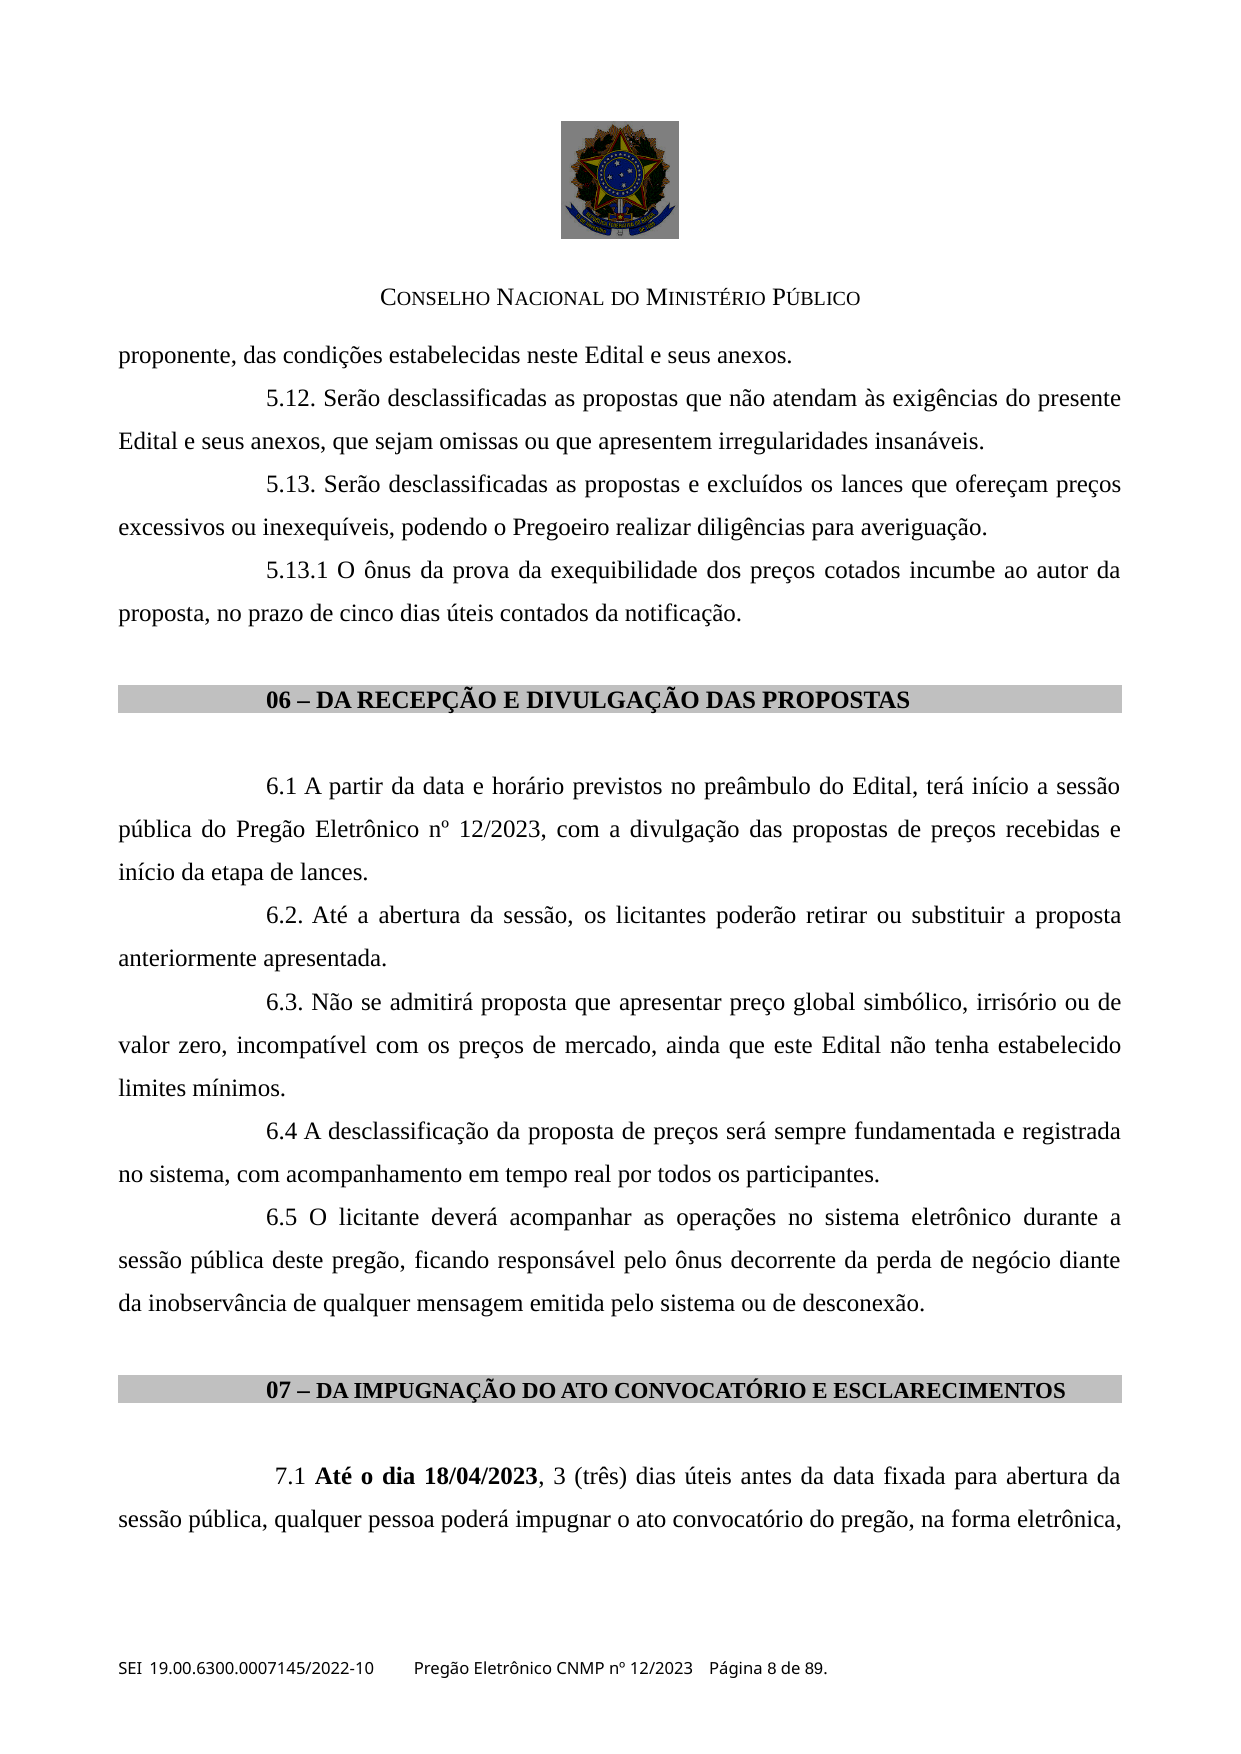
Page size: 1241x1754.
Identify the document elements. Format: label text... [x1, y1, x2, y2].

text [118, 1461, 1122, 1533]
subtitle 06 – DA RECEPÇÃO E DIVULGAÇÃO DAS PROPOSTAS [118, 685, 1122, 713]
text 5.13. Serão desclassificadas as propostas e excluídos os lances que ofereçam preços excessivos ou inexequíveis, podendo o Pregoeiro realizar diligências para averiguação. [118, 469, 1122, 541]
subtitle 07 – DA IMPUGNAÇÃO DO ATO CONVOCATÓRIO E ESCLARECIMENTOS [118, 1375, 1122, 1403]
text 6.1 A partir da data e horário previstos no preâmbulo do Edital, terá início a sessão pública do Pregão Eletrônico nº 12/2023, com a divulgação das propostas de preços recebidas e início da etapa de lances. [118, 771, 1122, 886]
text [118, 340, 1122, 368]
text 6.2. Até a abertura da sessão, os licitantes poderão retirar ou substituir a proposta anteriormente apresentada. [118, 900, 1122, 972]
text 5.12. Serão desclassificadas as propostas que não atendam às exigências do presente Edital e seus anexos, que sejam omissas ou que apresentem irregularidades insanáveis. [118, 383, 1122, 455]
text 6.5 O licitante deverá acompanhar as operações no sistema eletrônico durante a sessão pública deste pregão, ficando responsável pelo ônus decorrente da perda de negócio diante da inobservância de qualquer mensagem emitida pelo sistema ou de desconexão. [118, 1202, 1122, 1317]
text 6.3. Não se admitirá proposta que apresentar preço global simbólico, irrisório ou de valor zero, incompatível com os preços de mercado, ainda que este Edital não tenha estabelecido limites mínimos. [118, 987, 1122, 1102]
text 6.4 A desclassificação da proposta de preços será sempre fundamentada e registrada no sistema, com acompanhamento em tempo real por todos os participantes. [118, 1116, 1122, 1188]
text 5.13.1 O ônus da prova da exequibilidade dos preços cotados incumbe ao autor da proposta, no prazo de cinco dias úteis contados da notificação. [118, 555, 1122, 627]
